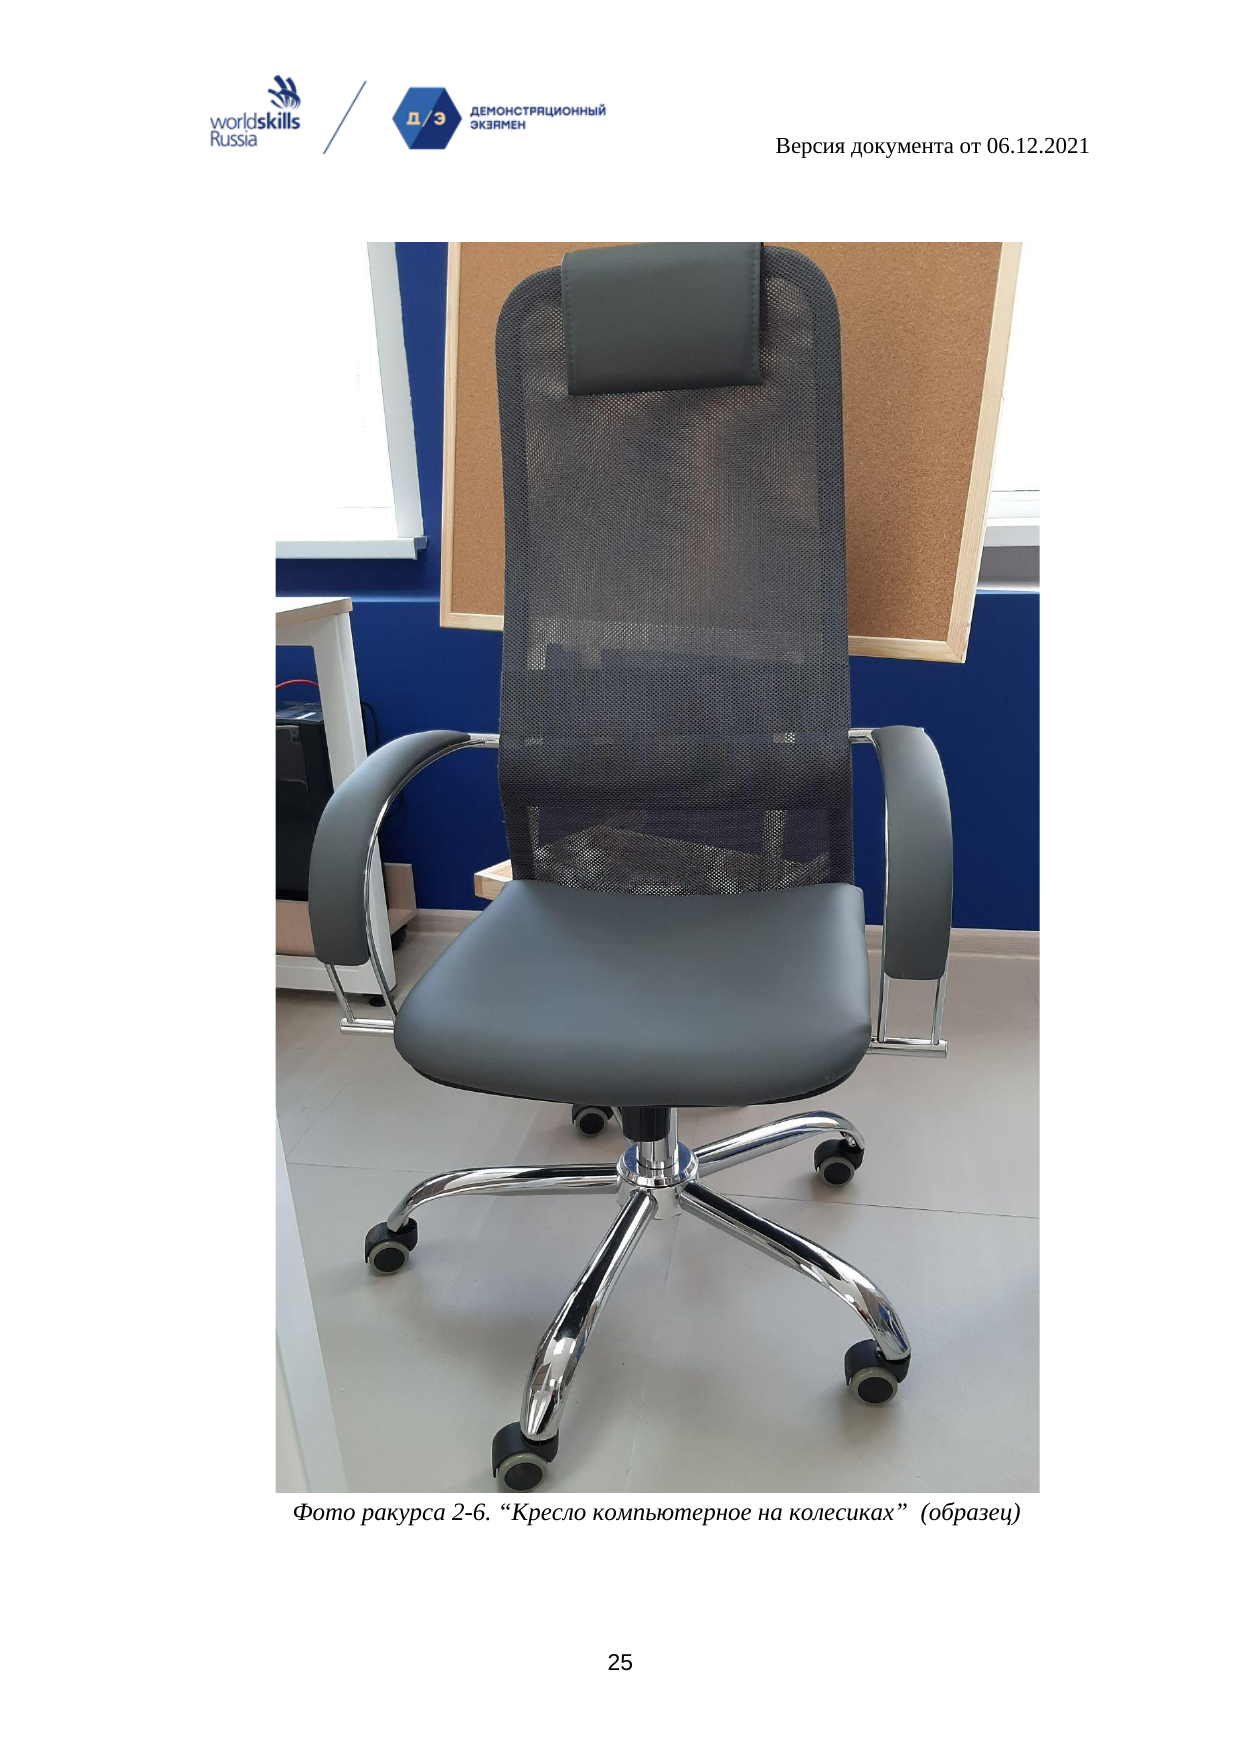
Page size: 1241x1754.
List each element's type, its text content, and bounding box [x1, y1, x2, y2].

picture [275, 242, 1040, 1493]
picture [208, 75, 610, 154]
text Фото ракурса 2-6. “Кресло компьютерное на колесиках” (образец) [225, 1497, 1090, 1525]
